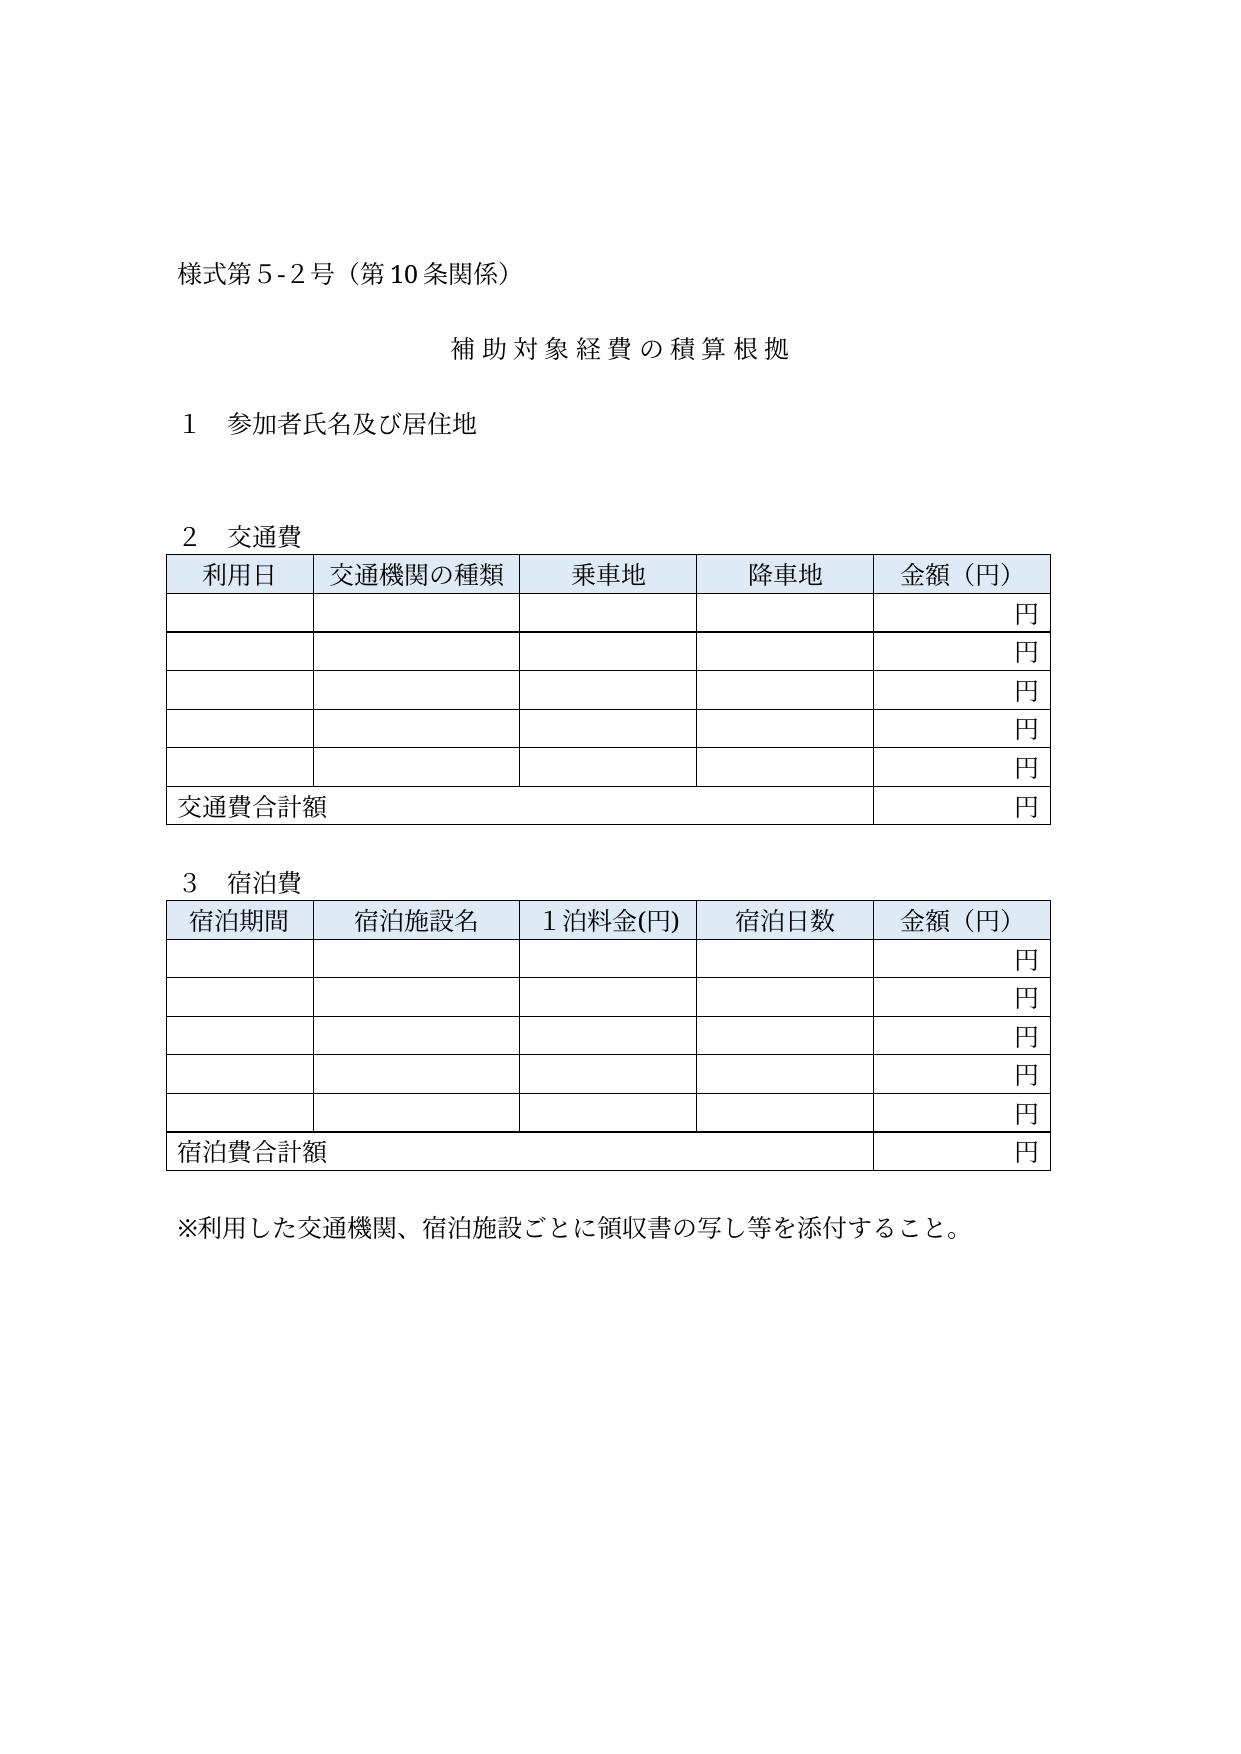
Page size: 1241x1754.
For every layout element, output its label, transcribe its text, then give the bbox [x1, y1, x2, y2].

table_cell [697, 1017, 873, 1054]
table_cell [167, 671, 313, 708]
table_header 宿泊施設名 [314, 901, 519, 939]
table_header 乗車地 [520, 555, 696, 593]
table_cell [697, 1094, 873, 1131]
table_cell 円 [874, 1055, 1050, 1093]
table_cell 円 [874, 978, 1050, 1016]
table_cell 円 [874, 1017, 1050, 1054]
table_cell [697, 940, 873, 977]
table_cell [314, 978, 519, 1016]
table_cell [167, 710, 313, 747]
table_cell [314, 748, 519, 786]
table_cell 宿泊費合計額 [167, 1133, 873, 1170]
table_cell 円 [874, 940, 1050, 977]
table_cell 円 [874, 633, 1050, 670]
table_header 宿泊日数 [697, 901, 873, 939]
table_cell [167, 1055, 313, 1093]
table_cell [520, 633, 696, 670]
text ３ 宿泊費 [177, 863, 1063, 900]
table_cell [314, 710, 519, 747]
table_cell [697, 671, 873, 708]
table_cell [697, 710, 873, 747]
table_cell [314, 940, 519, 977]
table_cell [520, 671, 696, 708]
table_header 交通機関の種類 [314, 555, 519, 593]
table_cell [314, 671, 519, 708]
table_cell [520, 1055, 696, 1093]
table_header １泊料金(円) [520, 901, 696, 939]
table_cell [697, 594, 873, 631]
text １ 参加者氏名及び居住地 [177, 404, 1063, 442]
table_cell [697, 978, 873, 1016]
table_cell [520, 594, 696, 631]
text 補 助 対 象 経 費 の 積 算 根 拠 [177, 329, 1063, 367]
table_cell 円 [874, 787, 1050, 824]
table_cell [167, 633, 313, 670]
table_header 宿泊期間 [167, 901, 313, 939]
table_header 金額（円） [874, 901, 1050, 939]
table_cell [520, 748, 696, 786]
table_cell [314, 1055, 519, 1093]
table_cell [314, 633, 519, 670]
table_cell [167, 748, 313, 786]
table_cell [520, 1094, 696, 1131]
table_cell 円 [874, 1094, 1050, 1131]
table_cell 円 [874, 710, 1050, 747]
table_cell [520, 940, 696, 977]
text 様式第５-２号（第10条関係） [177, 254, 1063, 292]
table_cell [167, 1094, 313, 1131]
table_cell 円 [874, 1133, 1050, 1170]
table_cell [167, 594, 313, 631]
table_cell [520, 710, 696, 747]
table_cell 円 [874, 671, 1050, 708]
table_header 金額（円） [874, 555, 1050, 593]
table_cell [167, 978, 313, 1016]
table_cell [697, 1055, 873, 1093]
table_cell 円 [874, 594, 1050, 631]
table_cell [314, 594, 519, 631]
table_cell [167, 1017, 313, 1054]
text ※利用した交通機関、宿泊施設ごとに領収書の写し等を添付すること。 [177, 1208, 1063, 1246]
table_cell [520, 1017, 696, 1054]
table_cell [167, 940, 313, 977]
table_cell 交通費合計額 [167, 787, 873, 824]
table_cell [520, 978, 696, 1016]
text ２ 交通費 [177, 517, 1063, 554]
table_cell [314, 1017, 519, 1054]
table_cell [314, 1094, 519, 1131]
table_cell [697, 748, 873, 786]
table_header 降車地 [697, 555, 873, 593]
table_header 利用日 [167, 555, 313, 593]
table_cell 円 [874, 748, 1050, 786]
table_cell [697, 633, 873, 670]
